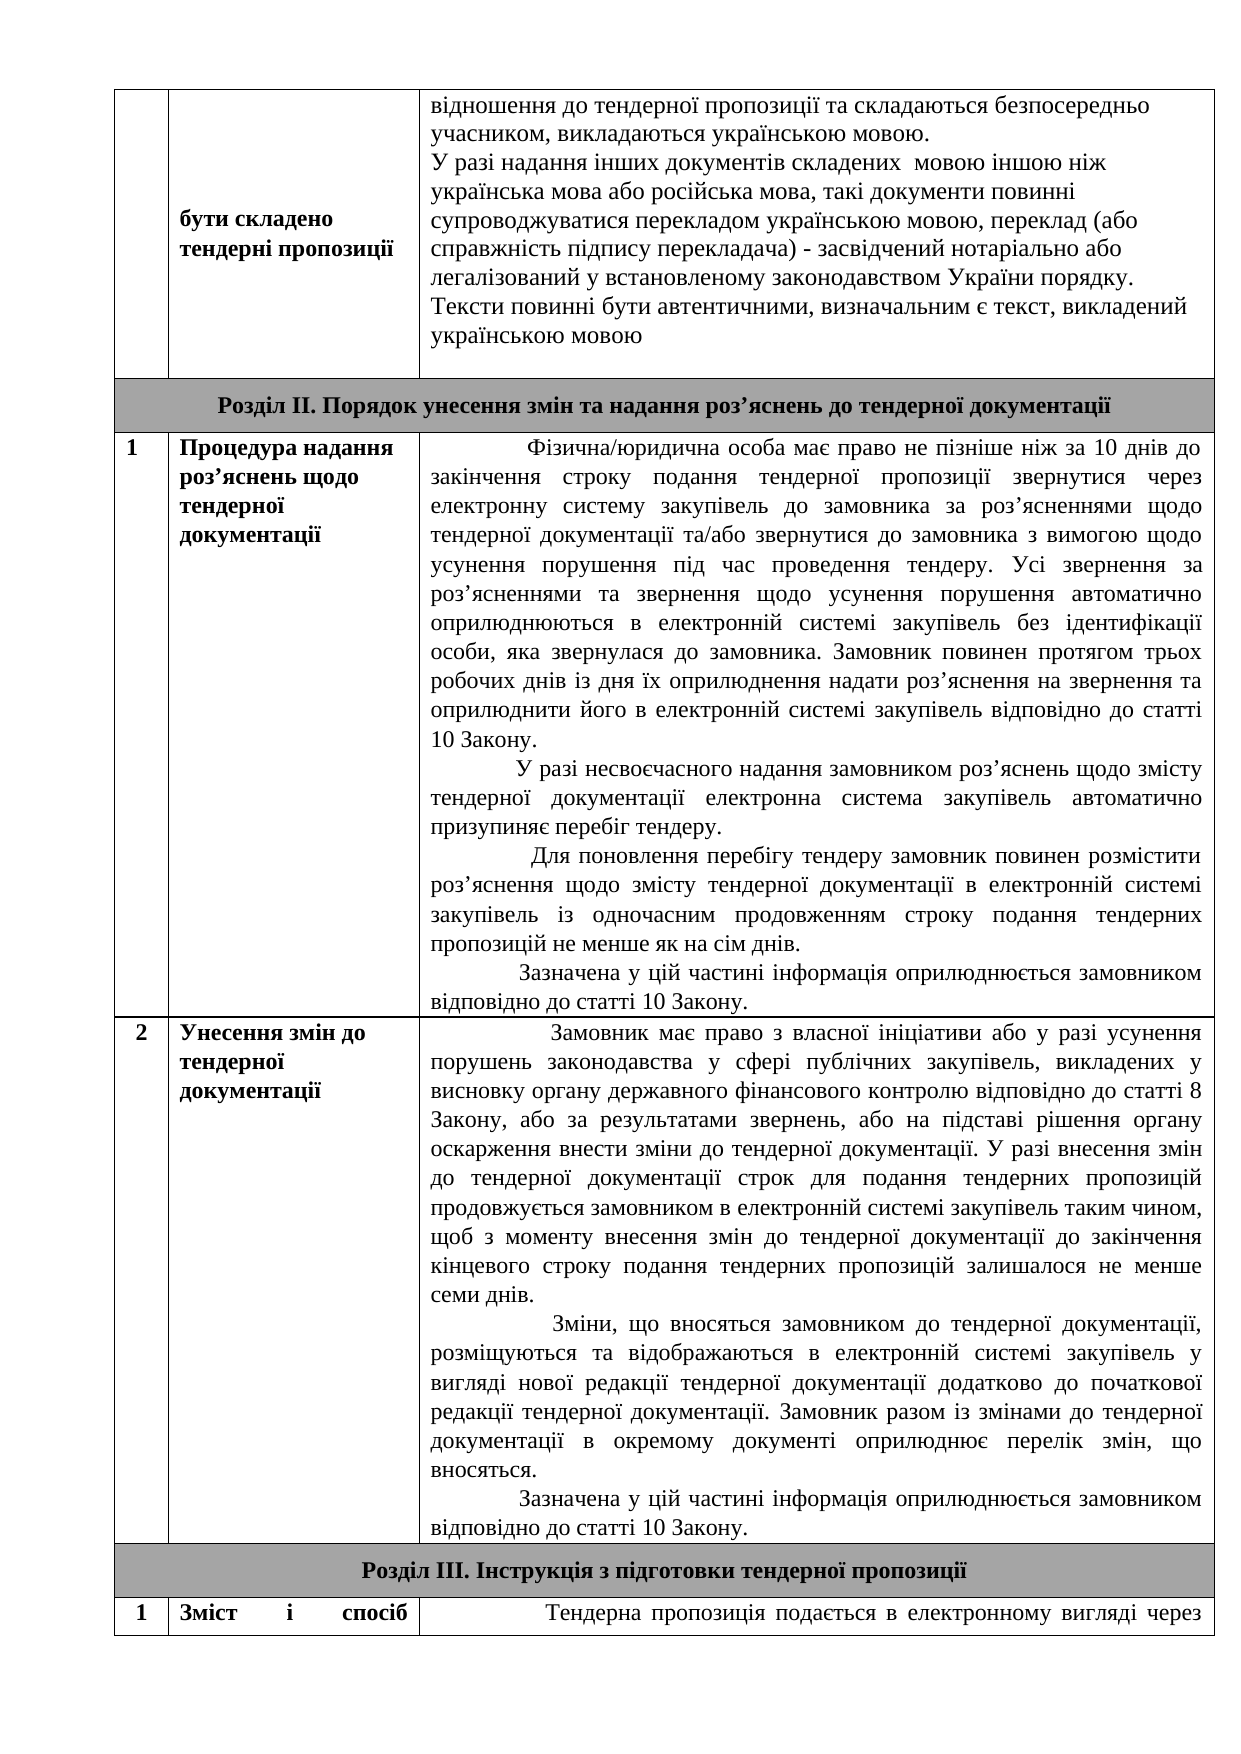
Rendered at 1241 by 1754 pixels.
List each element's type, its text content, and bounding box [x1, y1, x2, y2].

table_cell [169, 1598, 419, 1635]
table_cell 7 [115, 90, 168, 378]
table_cell Замовник має право з власної ініціативи або у разі усунення порушень законодавства у сфері публічних закупівель, викладених у висновку органу державного фінансового контролю відповідно до статті 8 Закону, або за результатами звернень, або на підставі рішення органу оскарження внести зміни до тендерної документації. У разі внесення змін до тендерної документації строк для подання тендерних пропозицій продовжується замовником в електронній системі закупівель таким чином, щоб з моменту внесення змін до тендерної документації до закінчення кінцевого строку подання тендерних пропозицій залишалося не менше семи днів. Зміни, що вносяться замовником до тендерної документації, розміщуються та відображаються в електронній системі закупівель у вигляді нової редакції тендерної документації додатково до початкової редакції тендерної документації. Замовник разом із змінами до тендерної документації в окремому документі оприлюднює перелік змін, що вносяться. Зазначена у цій частині інформація оприлюднюється замовником відповідно до статті 10 Закону. [420, 1018, 1214, 1543]
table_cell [420, 90, 1214, 378]
table_cell Унесення змін до тендерної документації [169, 1018, 419, 1543]
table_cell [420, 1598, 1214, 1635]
table_cell Розділ ІІ. Порядок унесення змін та надання роз’яснень до тендерної документації [115, 379, 1214, 432]
table_cell 1 [115, 433, 168, 1016]
table_cell Фізична/юридична особа має право не пізніше ніж за 10 днів до закінчення строку подання тендерної пропозиції звернутися через електронну систему закупівель до замовника за роз’ясненнями щодо тендерної документації та/або звернутися до замовника з вимогою щодо усунення порушення під час проведення тендеру. Усі звернення за роз’ясненнями та звернення щодо усунення порушення автоматично оприлюднюються в електронній системі закупівель без ідентифікації особи, яка звернулася до замовника. Замовник повинен протягом трьох робочих днів із дня їх оприлюднення надати роз’яснення на звернення та оприлюднити його в електронній системі закупівель відповідно до статті 10 Закону. У разі несвоєчасного надання замовником роз’яснень щодо змісту тендерної документації електронна система закупівель автоматично призупиняє перебіг тендеру. Для поновлення перебігу тендеру замовник повинен розмістити роз’яснення щодо змісту тендерної документації в електронній системі закупівель із одночасним продовженням строку подання тендерних пропозицій не менше як на сім днів. Зазначена у цій частині інформація оприлюднюється замовником відповідно до статті 10 Закону. [420, 433, 1214, 1016]
table_cell Розділ ІІІ. Інструкція з підготовки тендерної пропозиції [115, 1544, 1214, 1597]
table_cell 2 [115, 1018, 168, 1543]
table_cell Процедура надання роз’яснень щодо тендерної документації [169, 433, 419, 1016]
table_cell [169, 90, 419, 378]
table_cell 1 [115, 1598, 168, 1635]
